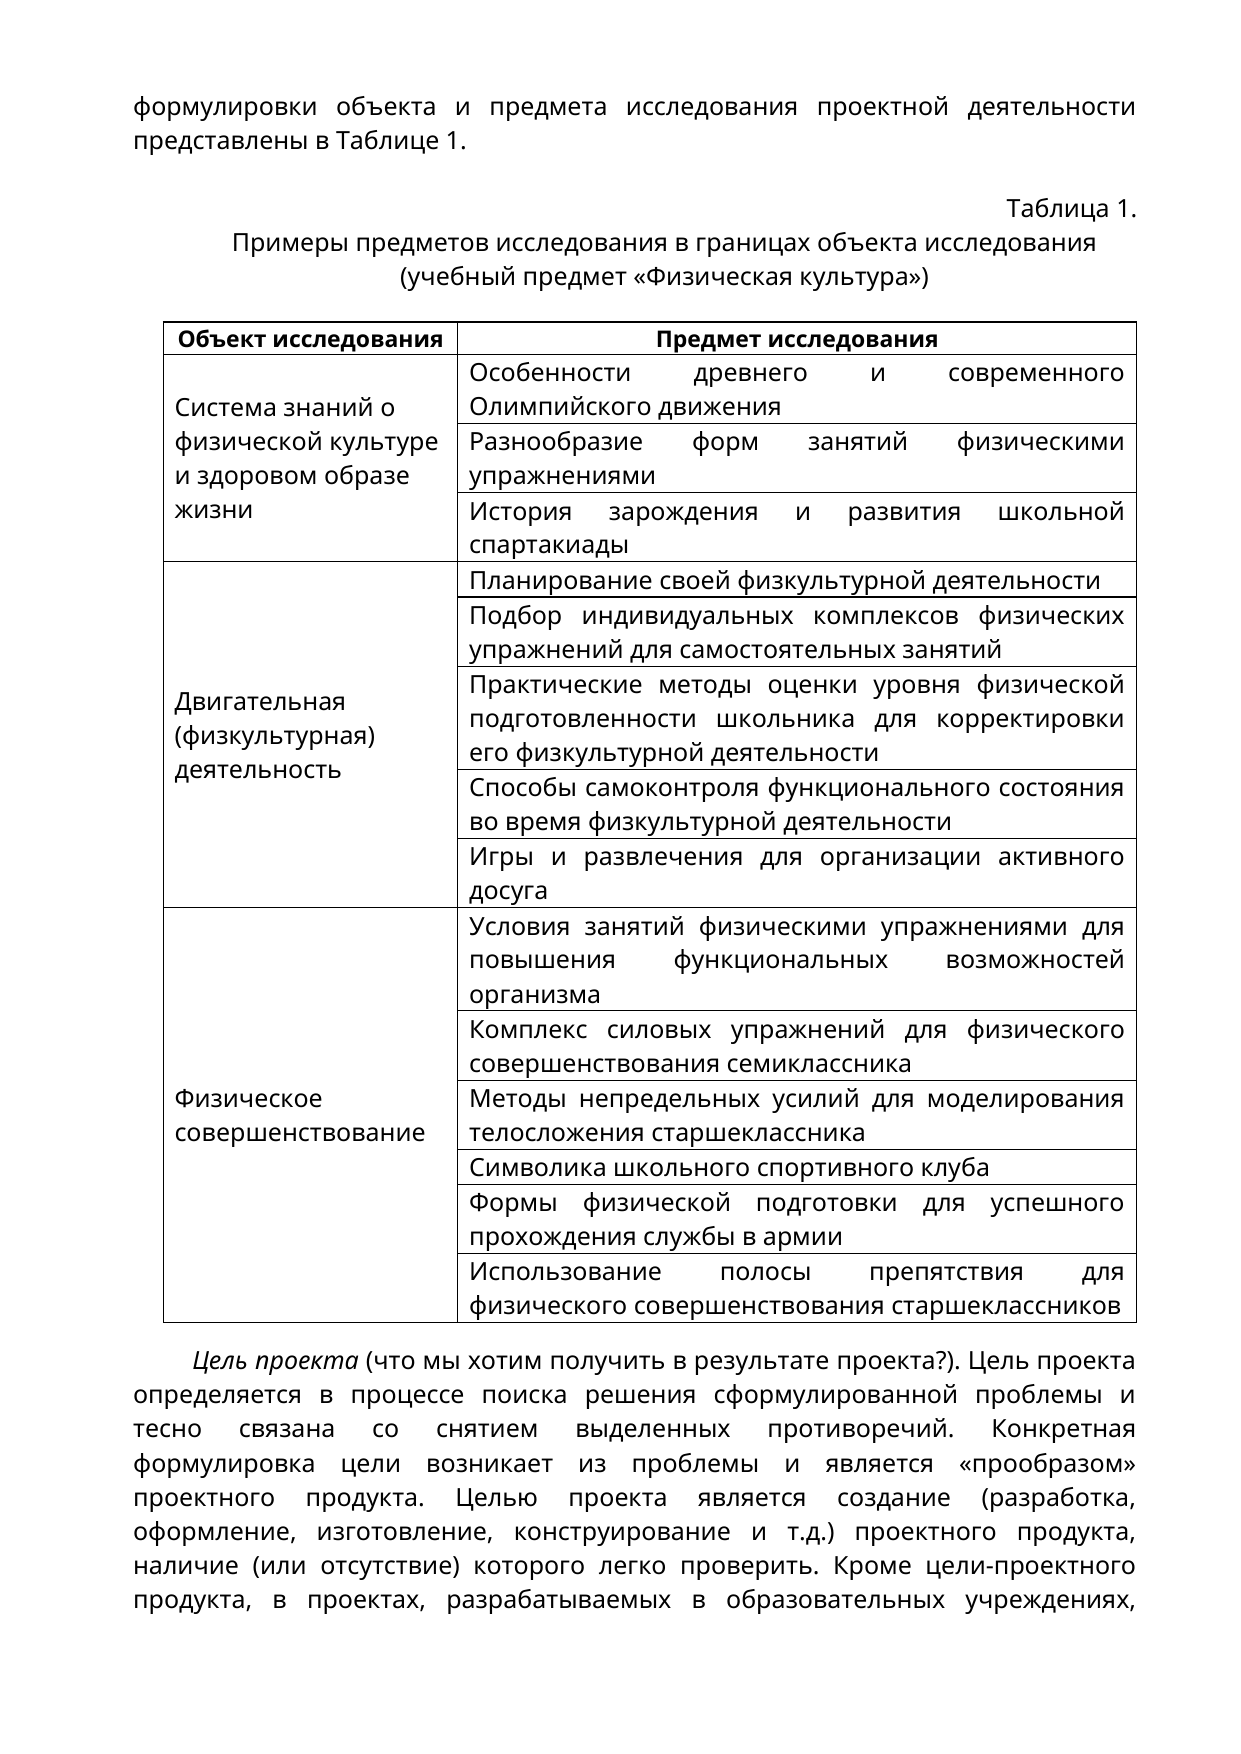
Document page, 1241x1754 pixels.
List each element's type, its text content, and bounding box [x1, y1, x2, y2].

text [133, 1343, 1137, 1616]
table_cell Система знаний о физической культуре и здоровом образе жизни [164, 355, 457, 561]
table_cell Условия занятий физическими упражнениями для повышения функциональных возможностей организма [458, 908, 1136, 1010]
table_cell Использование полосы препятствия для физического совершенствования старшеклассников [458, 1254, 1136, 1322]
table_cell История зарождения и развития школьной спартакиады [458, 493, 1136, 561]
table_cell Двигательная (физкультурная) деятельность [164, 562, 457, 907]
text (учебный предмет «Физическая культура») [133, 259, 1137, 293]
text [133, 89, 1137, 157]
table_cell Физическое совершенствование [164, 908, 457, 1322]
table_cell Планирование своей физкультурной деятельности [458, 562, 1136, 596]
table_cell Практические методы оценки уровня физической подготовленности школьника для корректировки его физкультурной деятельности [458, 667, 1136, 769]
table_header Объект исследования [164, 323, 457, 354]
table_cell Символика школьного спортивного клуба [458, 1150, 1136, 1184]
table_cell Разнообразие форм занятий физическими упражнениями [458, 424, 1136, 492]
table_cell Способы самоконтроля функционального состояния во время физкультурной деятельности [458, 770, 1136, 838]
table_cell Комплекс силовых упражнений для физического совершенствования семиклассника [458, 1011, 1136, 1079]
table_header Предмет исследования [458, 323, 1136, 354]
table_cell Подбор индивидуальных комплексов физических упражнений для самостоятельных занятий [458, 598, 1136, 666]
text Примеры предметов исследования в границах объекта исследования [133, 225, 1137, 259]
table_cell Игры и развлечения для организации активного досуга [458, 839, 1136, 907]
text Таблица 1. [133, 191, 1137, 225]
table_cell Методы непредельных усилий для моделирования телосложения старшеклассника [458, 1081, 1136, 1149]
table_cell Особенности древнего и современного Олимпийского движения [458, 355, 1136, 423]
table_cell Формы физической подготовки для успешного прохождения службы в армии [458, 1185, 1136, 1253]
